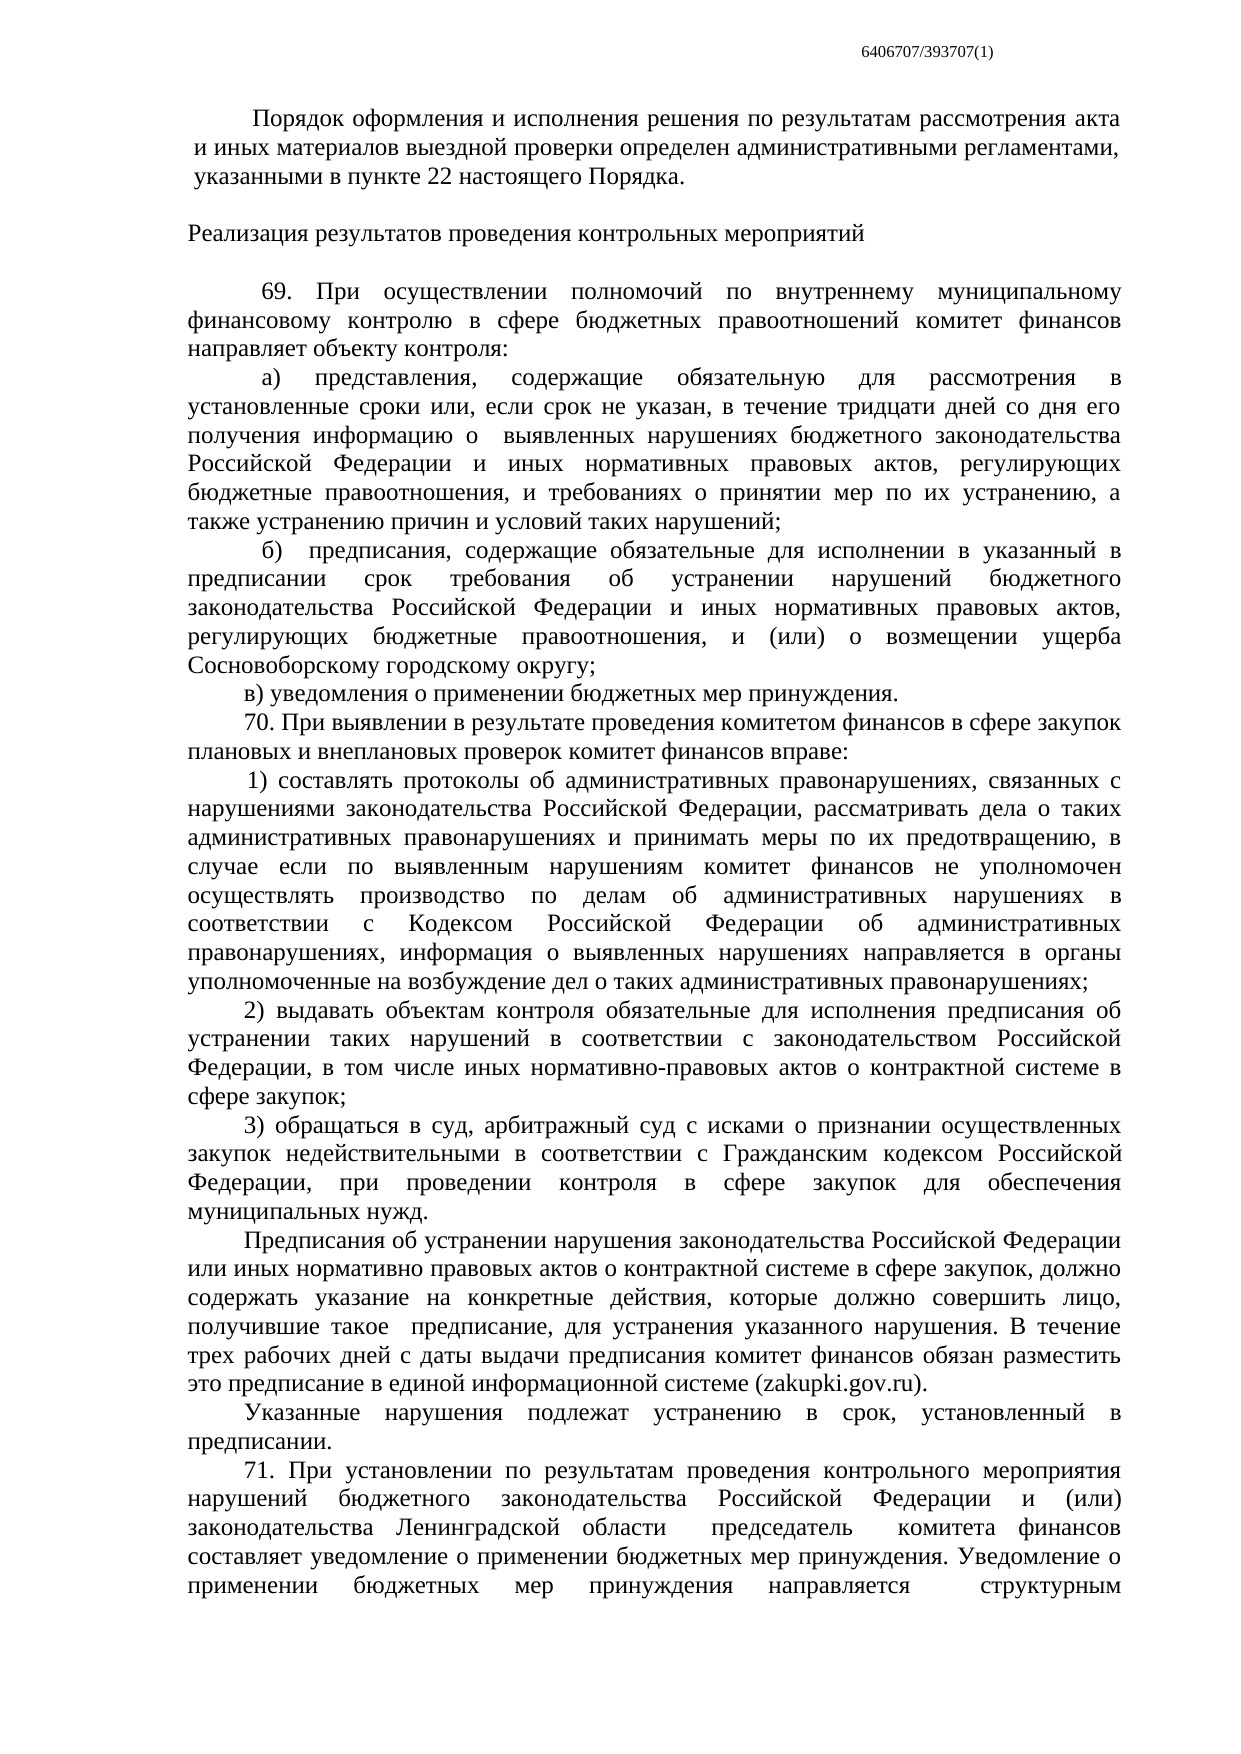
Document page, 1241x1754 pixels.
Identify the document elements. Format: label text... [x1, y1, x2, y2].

text 3) обращаться в суд, арбитражный суд с исками о признании осуществленных закупок недействительными в соответствии с Гражданским кодексом Российской Федерации, при проведении контроля в сфере закупок для обеспечения муниципальных нужд. [187, 1110, 1122, 1225]
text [187, 1455, 1122, 1505]
text 69. При осуществлении полномочий по внутреннему муниципальному финансовому контролю в сфере бюджетных правоотношений комитет финансов направляет объекту контроля: [187, 276, 1122, 362]
text Указанные нарушения подлежат устранению в срок, установленный в предписании. [187, 1397, 1122, 1455]
text а) представления, содержащие обязательную для рассмотрения в установленные сроки или, если срок не указан, в течение тридцати дней со дня его получения информацию о выявленных нарушениях бюджетного законодательства Российской Федерации и иных нормативных правовых актов, регулирующих бюджетные правоотношения, и требованиях о принятии мер по их устранению, а также устранению причин и условий таких нарушений; [187, 362, 1122, 535]
text 1) составлять протоколы об административных правонарушениях, связанных с нарушениями законодательства Российской Федерации, рассматривать дела о таких административных правонарушениях и принимать меры по их предотвращению, в случае если по выявленным нарушениям комитет финансов не уполномочен осуществлять производство по делам об административных нарушениях в соответствии с Кодексом Российской Федерации об административных правонарушениях, информация о выявленных нарушениях направляется в органы уполномоченные на возбуждение дел о таких административных правонарушениях; [187, 765, 1122, 995]
text б) предписания, содержащие обязательные для исполнении в указанный в предписании срок требования об устранении нарушений бюджетного законодательства Российской Федерации и иных нормативных правовых актов, регулирующих бюджетные правоотношения, и (или) о возмещении ущерба Сосновоборскому городскому округу; [187, 535, 1122, 678]
text 2) выдавать объектам контроля обязательные для исполнения предписания об устранении таких нарушений в соответствии с законодательством Российской Федерации, в том числе иных нормативно-правовых актов о контрактной системе в сфере закупок; [187, 995, 1122, 1110]
text 70. При выявлении в результате проведения комитетом финансов в сфере закупок плановых и внеплановых проверок комитет финансов вправе: [187, 707, 1122, 765]
text Реализация результатов проведения контрольных мероприятий [187, 218, 1122, 247]
text Порядок оформления и исполнения решения по результатам рассмотрения акта и иных материалов выездной проверки определен административными регламентами, указанными в пункте 22 настоящего Порядка. [458, 161, 1120, 190]
text Порядок оформления и исполнения решения по результатам рассмотрения акта и иных материалов выездной проверки определен административными регламентами, указанными в пункте 22 настоящего Порядка. [194, 103, 1120, 132]
text в) уведомления о применении бюджетных мер принуждения. [187, 678, 1122, 707]
text Предписания об устранении нарушения законодательства Российской Федерации или иных нормативно правовых актов о контрактной системе в сфере закупок, должно содержать указание на конкретные действия, которые должно совершить лицо, получившие такое предписание, для устранения указанного нарушения. В течение трех рабочих дней с даты выдачи предписания комитет финансов обязан разместить это предписание в единой информационной системе (zakupki.gov.ru). [187, 1225, 1122, 1397]
